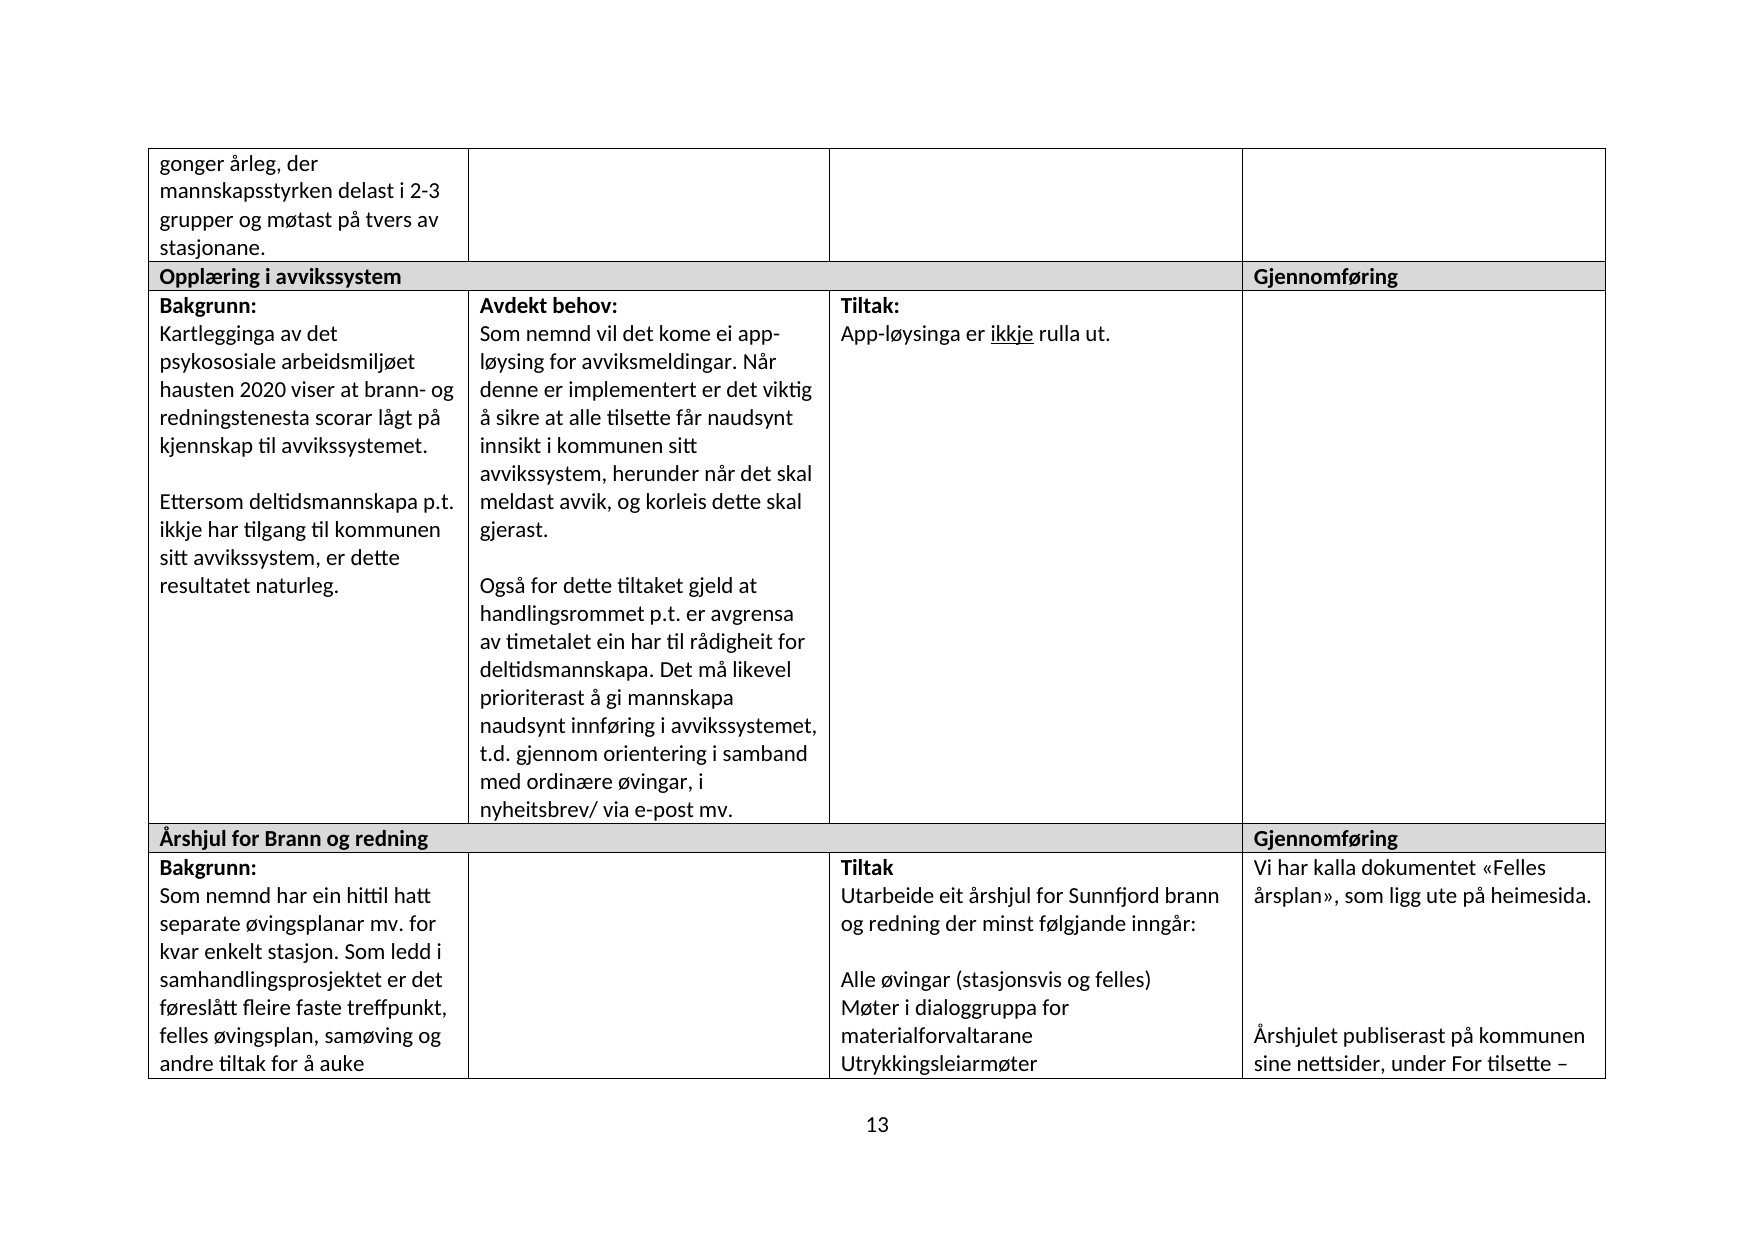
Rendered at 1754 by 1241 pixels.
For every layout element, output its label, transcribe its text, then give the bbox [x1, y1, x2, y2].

table_cell Årshjul for Brann og redning [149, 824, 1242, 852]
table_cell [1243, 291, 1605, 823]
table_cell Opplæring i avvikssystem [149, 262, 1242, 290]
table_cell Avdekt behov: Som nemnd vil det kome ei app-løysing for avviksmeldingar. Når denne er implementert er det viktig å sikre at alle tilsette får naudsynt innsikt i kommunen sitt avvikssystem, herunder når det skal meldast avvik, og korleis dette skal gjerast. Også for dette tiltaket gjeld at handlingsrommet p.t. er avgrensa av timetalet ein har til rådigheit for deltidsmannskapa. Det må likevel prioriterast å gi mannskapa naudsynt innføring i avvikssystemet, t.d. gjennom orientering i samband med ordinære øvingar, i nyheitsbrev/ via e-post mv. [469, 291, 829, 823]
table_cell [830, 149, 1242, 261]
table_cell Bakgrunn: Kartlegginga av det psykososiale arbeidsmiljøet hausten 2020 viser at brann- og redningstenesta scorar lågt på kjennskap til avvikssystemet. Ettersom deltidsmannskapa p.t. ikkje har tilgang til kommunen sitt avvikssystem, er dette resultatet naturleg. [149, 291, 468, 823]
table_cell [830, 853, 1242, 1077]
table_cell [149, 853, 468, 1077]
table_cell Gjennomføring [1243, 262, 1605, 290]
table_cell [1243, 149, 1605, 261]
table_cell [1243, 853, 1605, 1077]
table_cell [469, 149, 829, 261]
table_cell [149, 149, 468, 261]
table_cell Gjennomføring [1243, 824, 1605, 852]
table_cell [469, 853, 829, 1077]
table_cell Tiltak: App-løysinga er ikkje rulla ut. [830, 291, 1242, 823]
